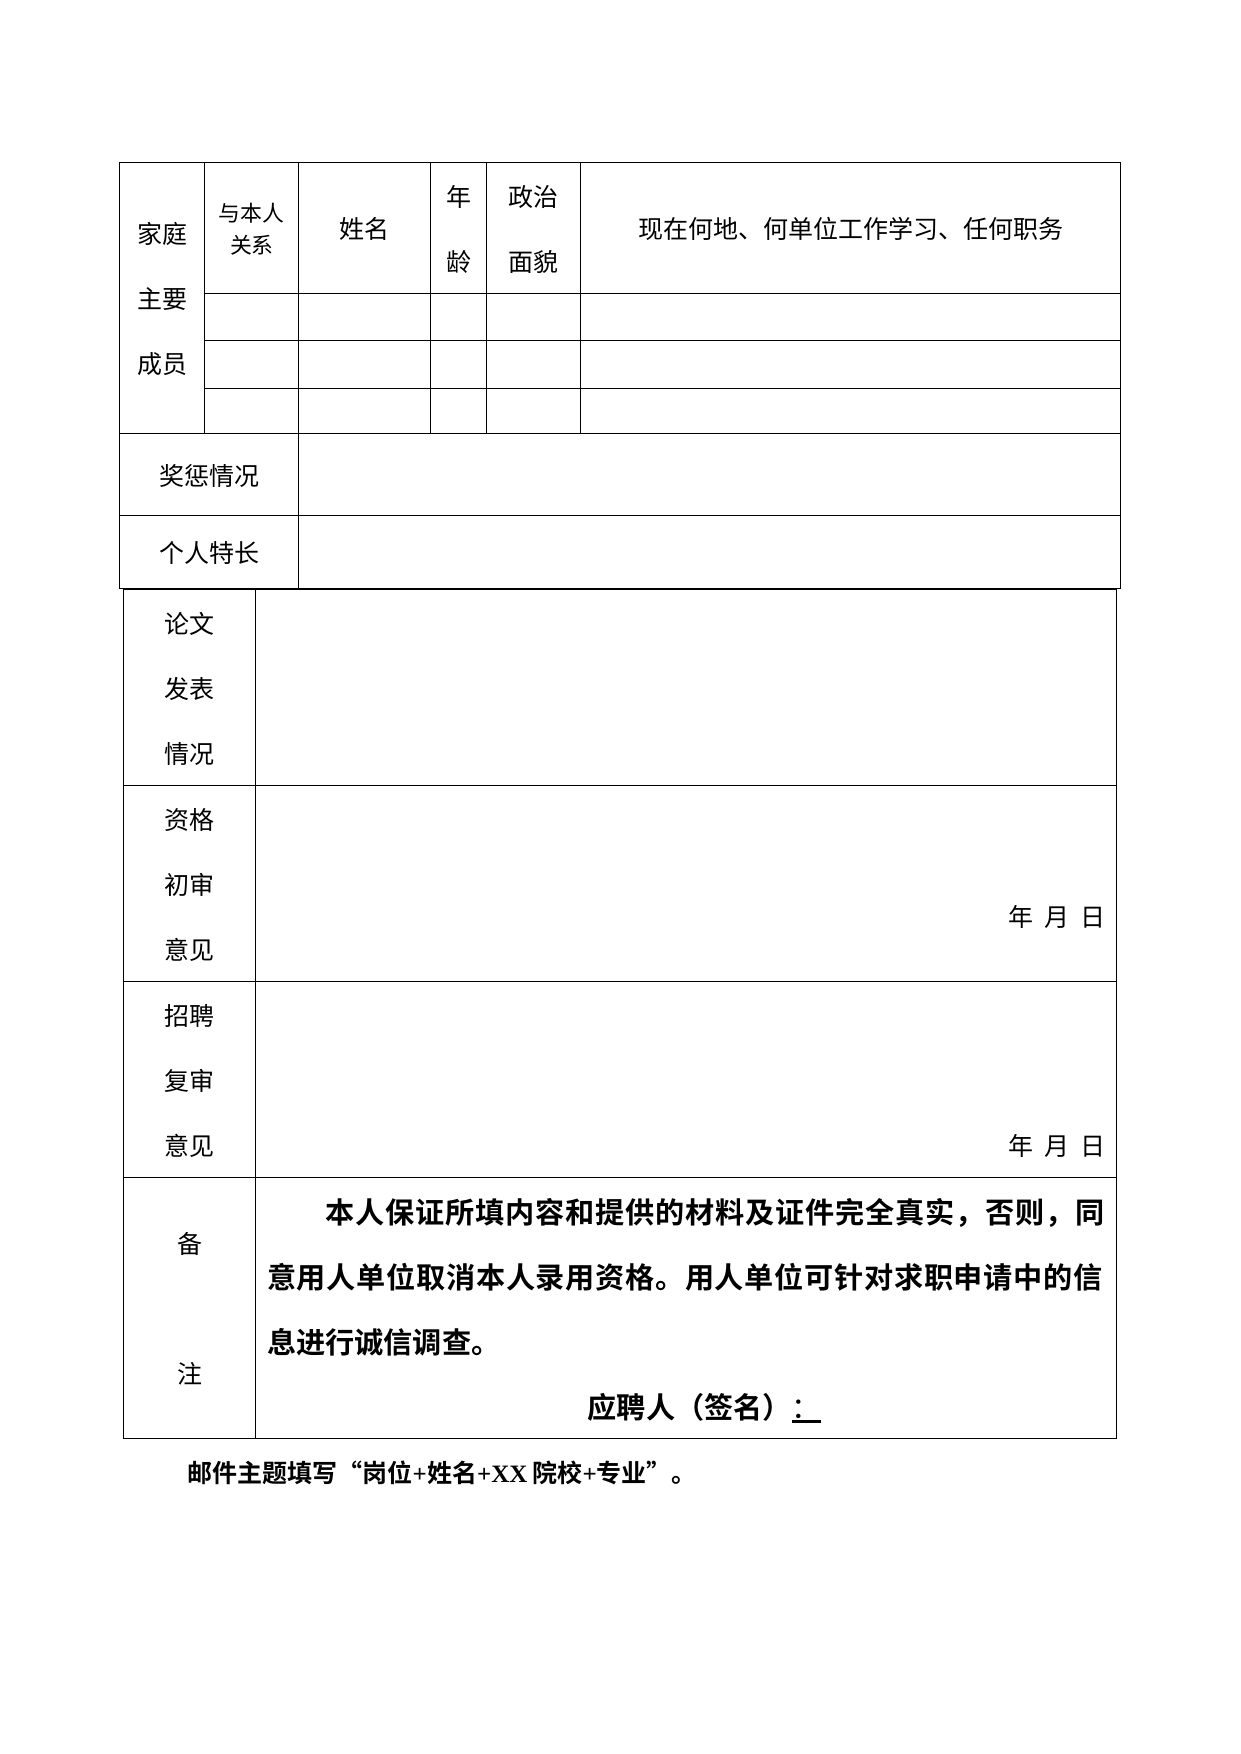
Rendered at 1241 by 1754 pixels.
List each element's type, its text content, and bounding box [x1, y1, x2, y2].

table_cell 招聘 复审 意见 [124, 982, 255, 1177]
table_header [256, 590, 1116, 785]
table_cell [581, 294, 1120, 340]
table_cell [299, 516, 1120, 588]
table_cell 个人特长 [120, 516, 298, 588]
table_cell 年 月 日 [256, 786, 1116, 981]
table_cell [205, 294, 298, 340]
table_cell [487, 294, 580, 340]
table_cell [299, 294, 430, 340]
table_cell 与本人关系 [205, 163, 298, 293]
table_cell 年龄 [431, 163, 486, 293]
text 邮件主题填写“岗位+姓名+XX院校+专业”。 [187, 1439, 1003, 1504]
table_cell [431, 389, 486, 433]
table_cell [487, 341, 580, 388]
table_cell 家庭主要成员 [120, 163, 204, 433]
table_cell 备 注 [124, 1178, 255, 1438]
table_cell [487, 389, 580, 433]
table_cell 奖惩情况 [120, 434, 298, 515]
table_cell [299, 434, 1120, 515]
table_cell 年 月 日 [256, 982, 1116, 1177]
table_cell [299, 389, 430, 433]
table_cell [205, 341, 298, 388]
table_cell [299, 341, 430, 388]
table_cell 现在何地、何单位工作学习、任何职务 [581, 163, 1120, 293]
table_cell 姓名 [299, 163, 430, 293]
table_header 论文 发表 情况 [124, 590, 255, 785]
table_cell [205, 389, 298, 433]
table_cell 政治面貌 [487, 163, 580, 293]
table_cell [581, 389, 1120, 433]
table_cell [581, 341, 1120, 388]
table_cell 资格 初审 意见 [124, 786, 255, 981]
table_cell [431, 294, 486, 340]
table_cell [431, 341, 486, 388]
table_cell 本人保证所填内容和提供的材料及证件完全真实，否则，同意用人单位取消本人录用资格。用人单位可针对求职申请中的信息进行诚信调查。 应聘人（签名）： [256, 1178, 1116, 1438]
